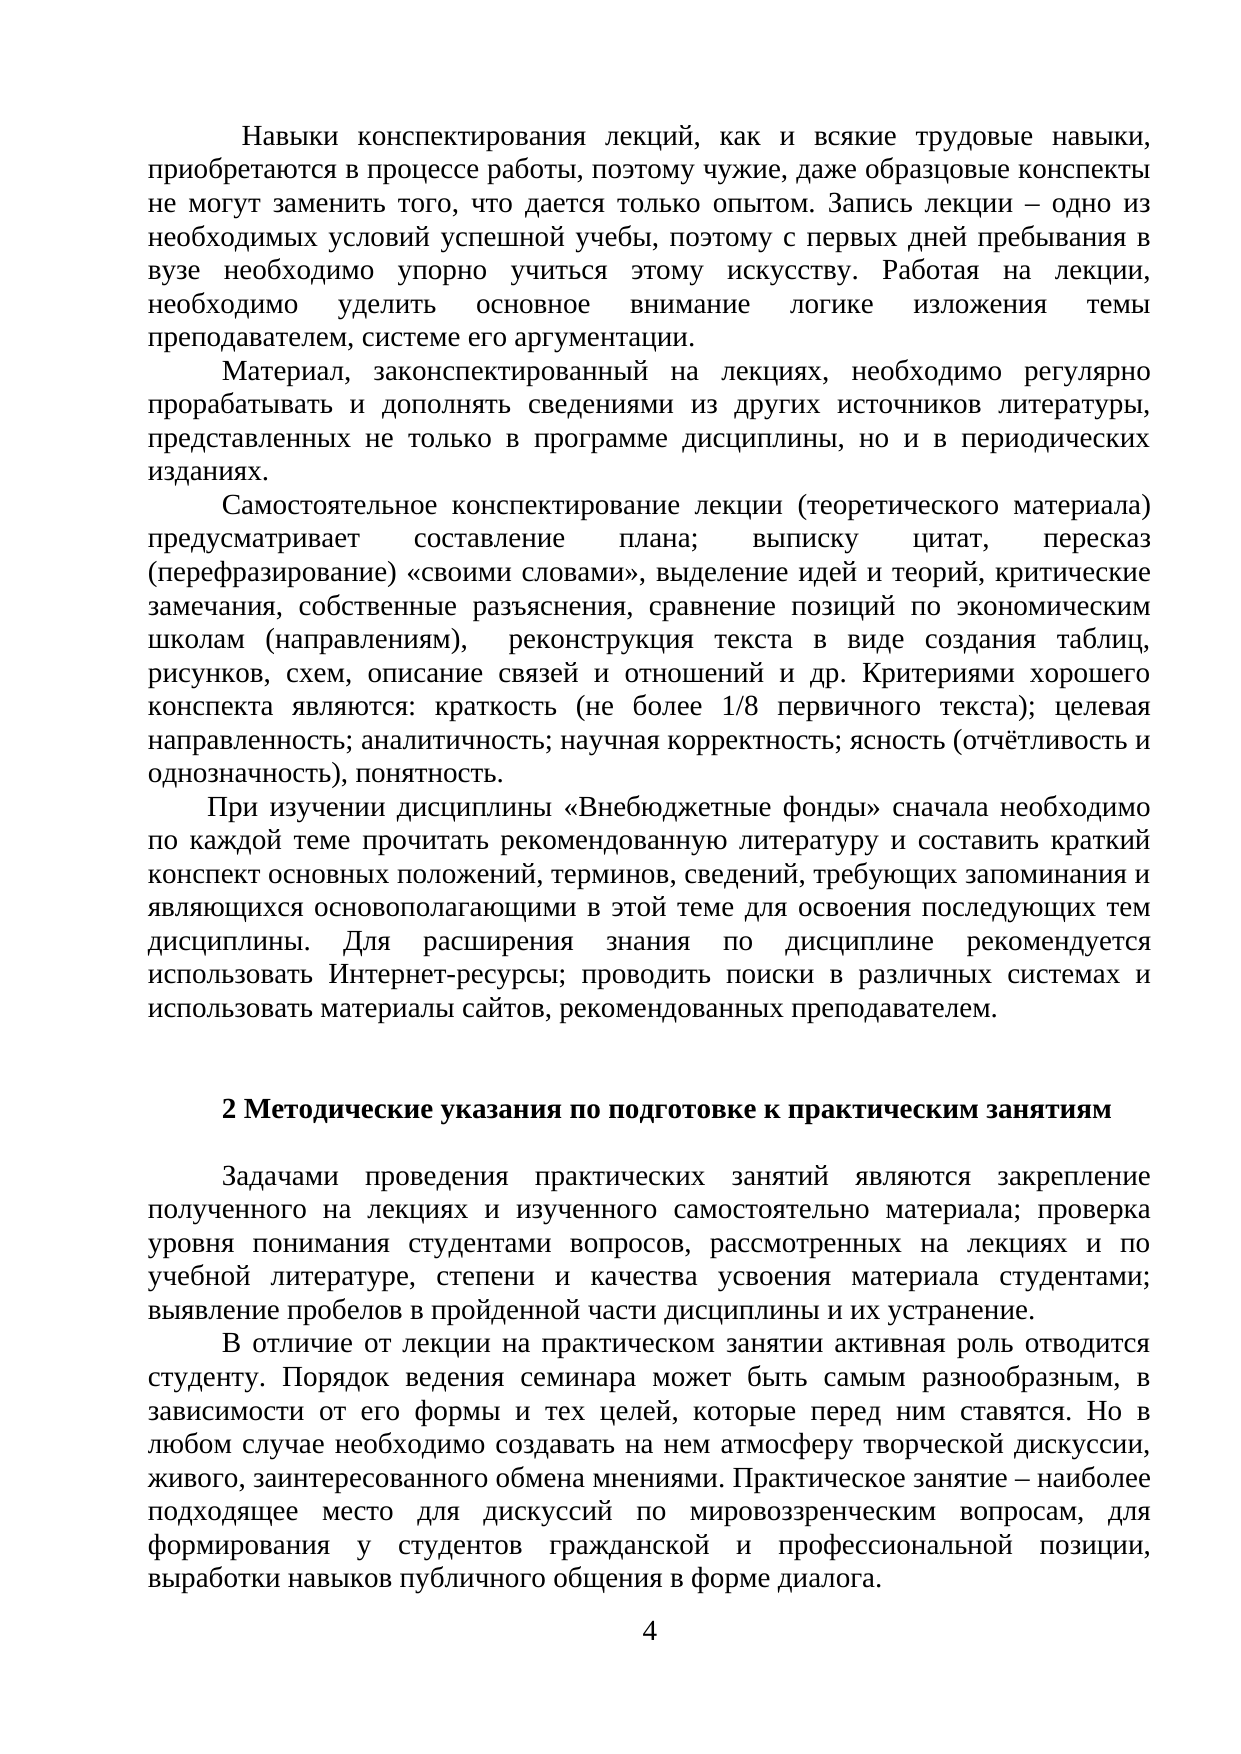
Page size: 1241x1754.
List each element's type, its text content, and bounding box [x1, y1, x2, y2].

text В отличие от лекции на практическом занятии активная роль отводится студенту. Порядок ведения семинара может быть самым разнообразным, в зависимости от его формы и тех целей, которые перед ним ставятся. Но в любом случае необходимо создавать на нем атмосферу творческой дискуссии, живого, заинтересованного обмена мнениями. Практическое занятие – наиболее подходящее место для дискуссий по мировоззренческим вопросам, для формирования у студентов гражданской и профессиональной позиции, выработки навыков публичного общения в форме диалога. [148, 1326, 1151, 1594]
text Материал, законспектированный на лекциях, необходимо регулярно прорабатывать и дополнять сведениями из других источников литературы, представленных не только в программе дисциплины, но и в периодических изданиях. [148, 353, 1152, 487]
text Самостоятельное конспектирование лекции (теоретического материала) предусматривает составление плана; выписку цитат, пересказ (перефразирование) «своими словами», выделение идей и теорий, критические замечания, собственные разъяснения, сравнение позиций по экономическим школам (направлениям), реконструкция текста в виде создания таблиц, рисунков, схем, описание связей и отношений и др. Критериями хорошего конспекта являются: краткость (не более 1/8 первичного текста); целевая направленность; аналитичность; научная корректность; ясность (отчётливость и однозначность), понятность. [148, 487, 1152, 789]
text Навыки конспектирования лекций, как и всякие трудовые навыки, приобретаются в процессе работы, поэтому чужие, даже образцовые конспекты не могут заменить того, что дается только опытом. Запись лекции – одно из необходимых условий успешной учебы, поэтому с первых дней пребывания в вузе необходимо упорно учиться этому искусству. Работая на лекции, необходимо уделить основное внимание логике изложения темы преподавателем, системе его аргументации. [148, 118, 1152, 353]
text 2 Методические указания по подготовке к практическим занятиям [148, 1091, 1152, 1124]
text При изучении дисциплины «Внебюджетные фонды» сначала необходимо по каждой теме прочитать рекомендованную литературу и составить краткий конспект основных положений, терминов, сведений, требующих запоминания и являющихся основополагающими в этой теме для освоения последующих тем дисциплины. Для расширения знания по дисциплине рекомендуется использовать Интернет-ресурсы; проводить поиски в различных системах и использовать материалы сайтов, рекомендованных преподавателем. [148, 789, 1152, 1024]
text Задачами проведения практических занятий являются закрепление полученного на лекциях и изученного самостоятельно материала; проверка уровня понимания студентами вопросов, рассмотренных на лекциях и по учебной литературе, степени и качества усвоения материала студентами; выявление пробелов в пройденной части дисциплины и их устранение. [148, 1158, 1151, 1326]
